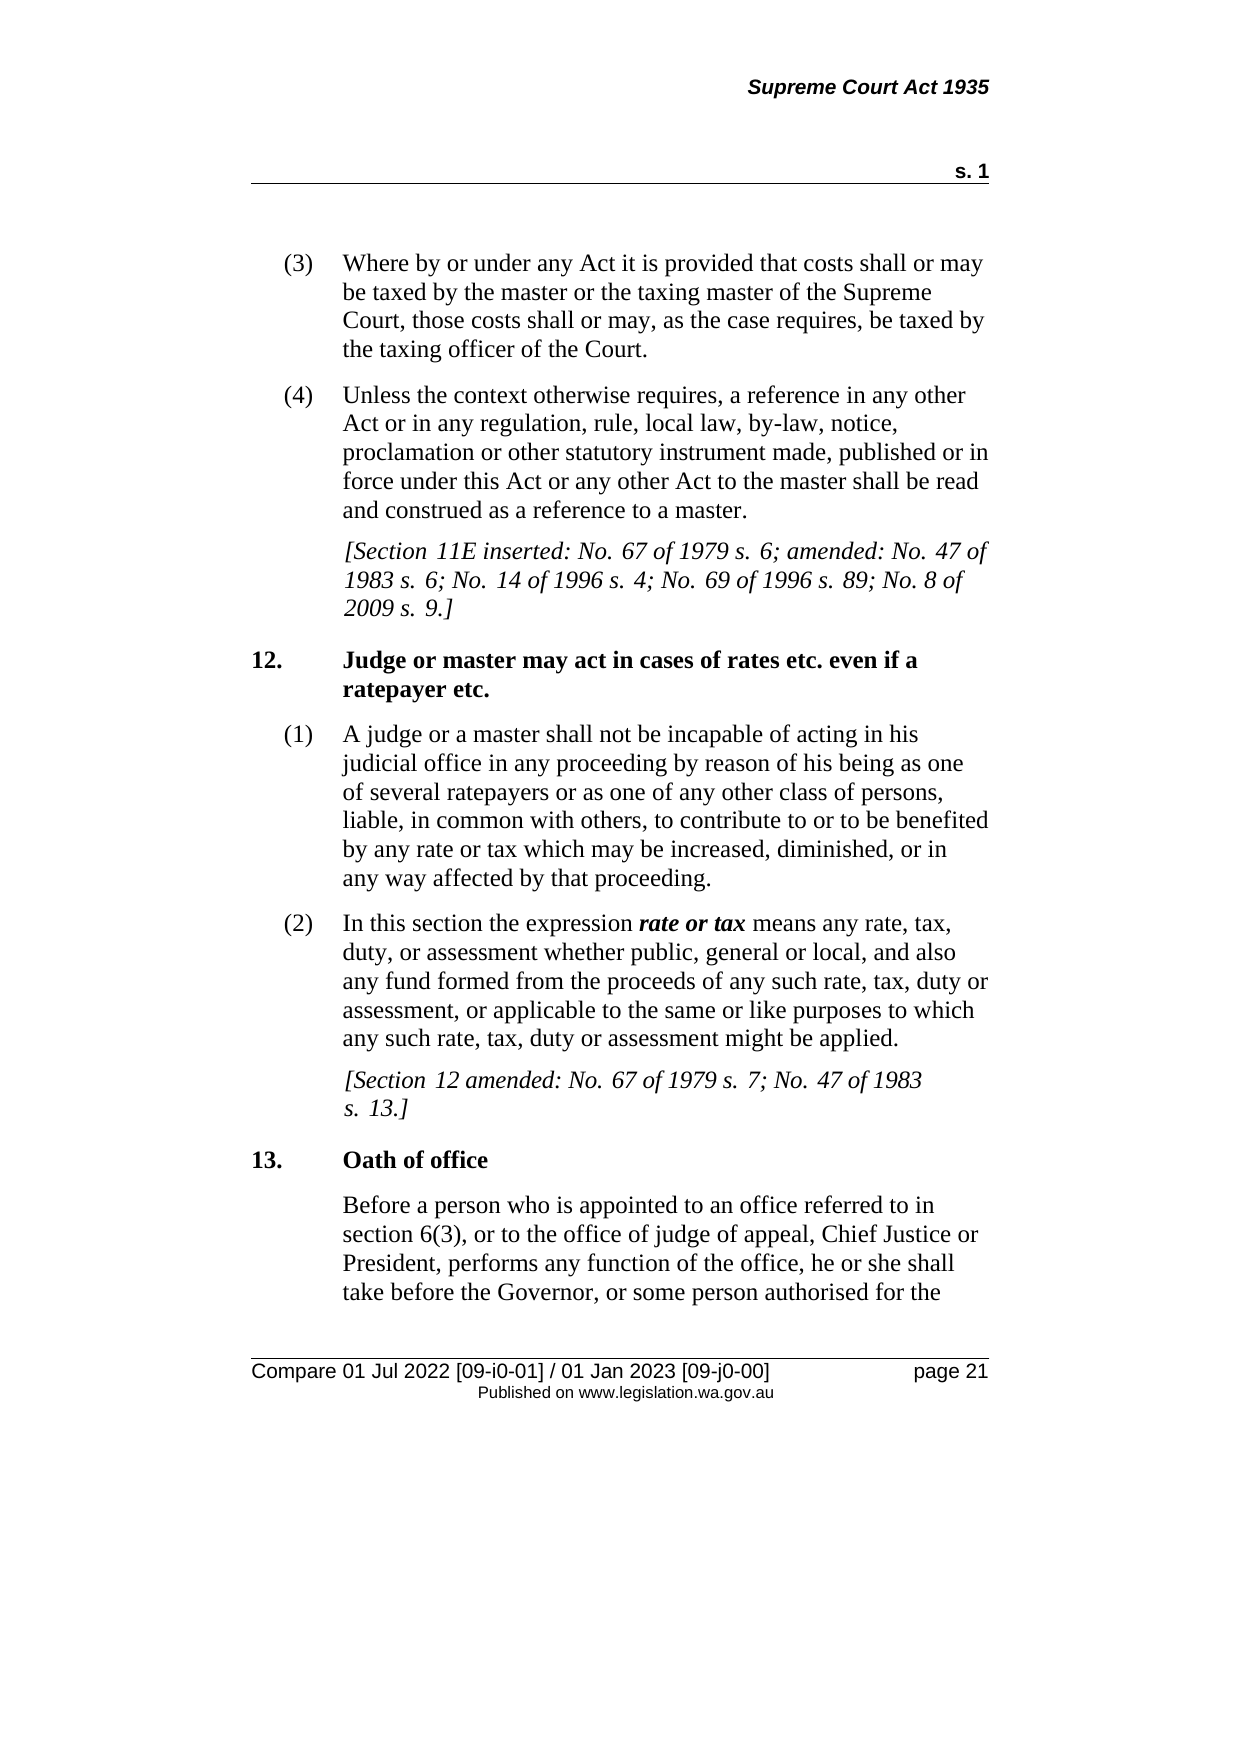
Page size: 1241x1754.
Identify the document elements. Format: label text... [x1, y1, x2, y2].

text [Section 12 amended: No. 67 of 1979 s. 7; No. 47 of 1983 s. 13.] [251, 1065, 989, 1122]
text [251, 1191, 989, 1306]
text [Section 11E inserted: No. 67 of 1979 s. 6; amended: No. 47 of 1983 s. 6; No. 14 of 1996 s. 4; No. 69 of 1996 s. 89; No. 8 of 2009 s. 9.] [251, 536, 989, 622]
text (2) In this section the expression rate or tax means any rate, tax, duty, or assessment whether public, general or local, and also any fund formed from the proceeds of any such rate, tax, duty or assessment, or applicable to the same or like purposes to which any such rate, tax, duty or assessment might be applied. [251, 908, 989, 1052]
text (4) Unless the context otherwise requires, a reference in any other Act or in any regulation, rule, local law, by-law, notice, proclamation or other statutory instrument made, published or in force under this Act or any other Act to the master shall be read and construed as a reference to a master. [251, 380, 989, 523]
subtitle 12. Judge or master may act in cases of rates etc. even if a ratepayer etc. [251, 645, 989, 703]
text (1) A judge or a master shall not be incapable of acting in his judicial office in any proceeding by reason of his being as one of several ratepayers or as one of any other class of persons, liable, in common with others, to contribute to or to be benefited by any rate or tax which may be increased, diminished, or in any way affected by that proceeding. [251, 719, 989, 892]
text (3) Where by or under any Act it is provided that costs shall or may be taxed by the master or the taxing master of the Supreme Court, those costs shall or may, as the case requires, be taxed by the taxing officer of the Court. [251, 248, 989, 363]
subtitle 13. Oath of office [251, 1145, 989, 1174]
